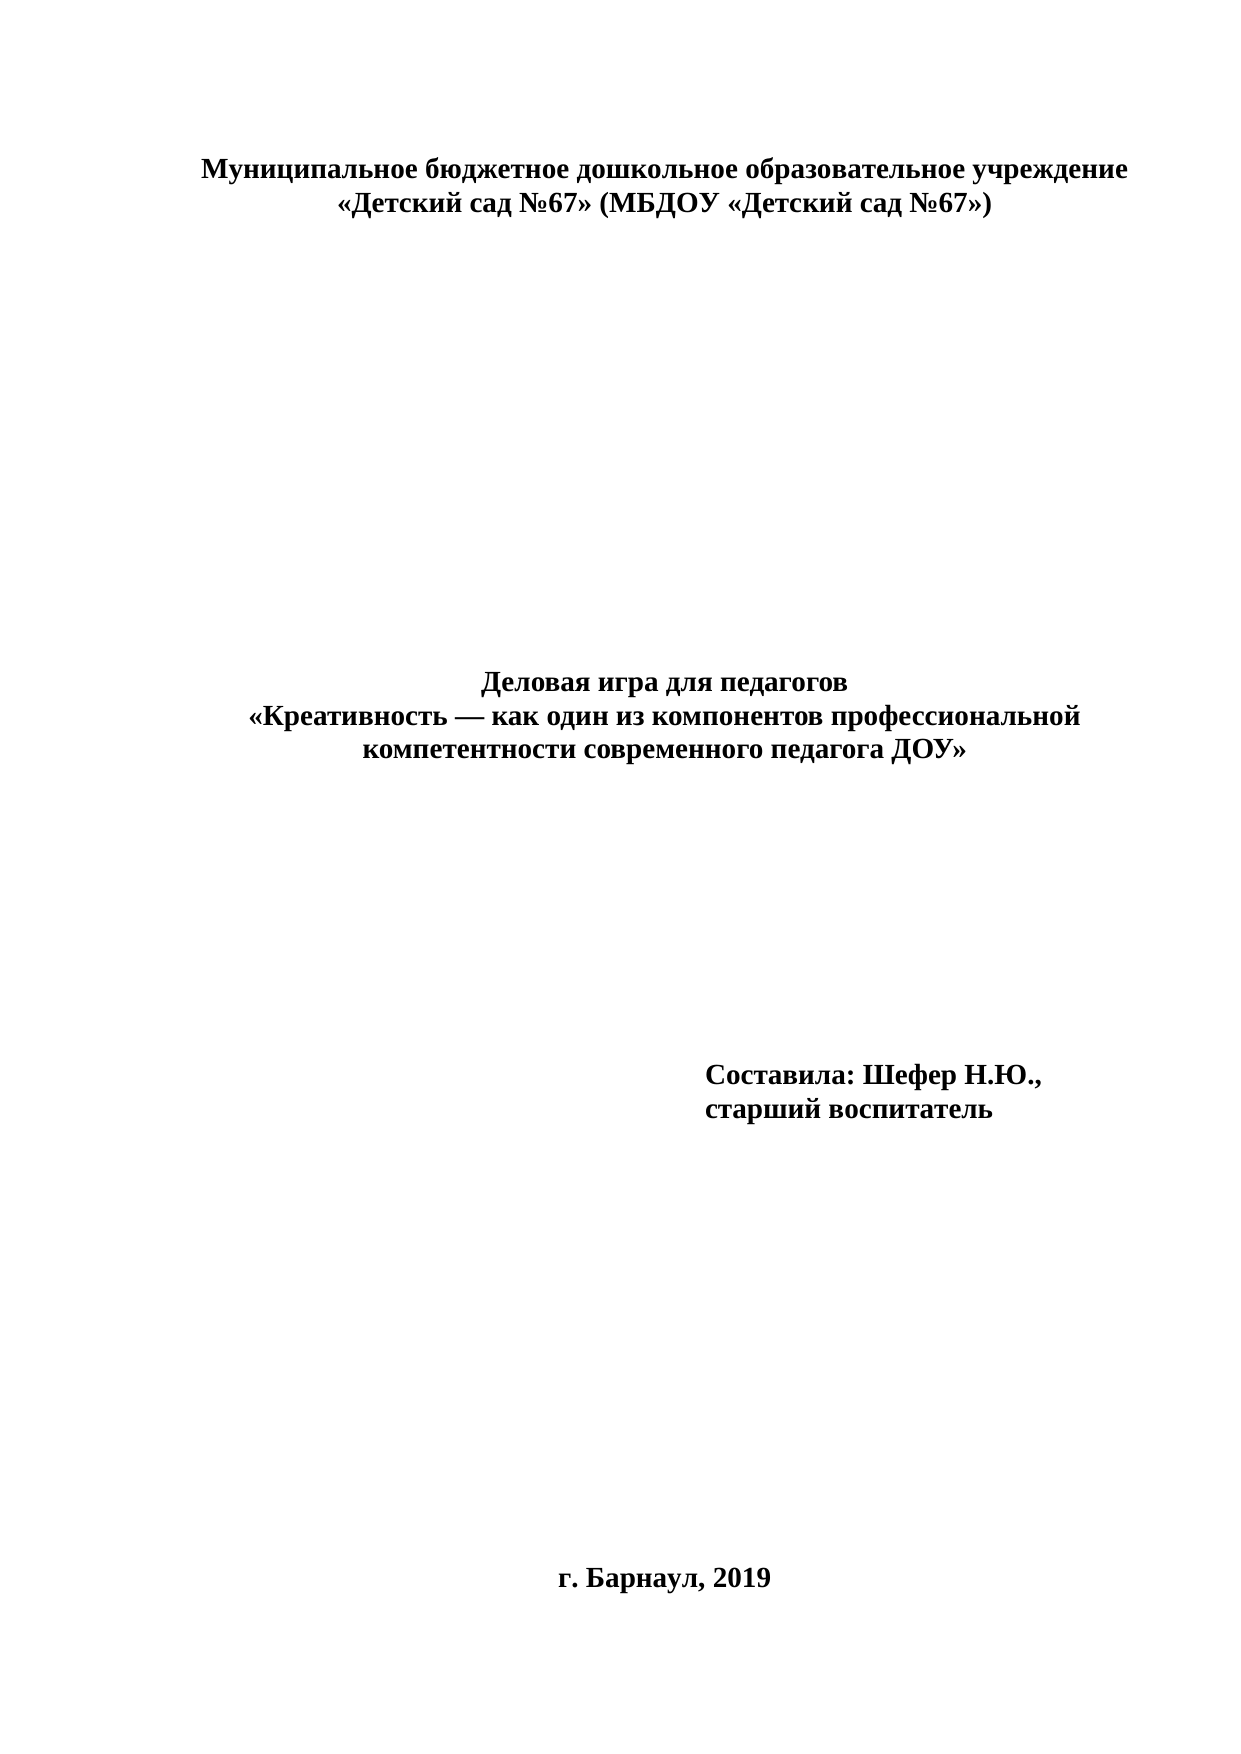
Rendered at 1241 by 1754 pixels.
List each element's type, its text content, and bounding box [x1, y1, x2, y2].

text «Детский сад №67» (МБДОУ «Детский сад №67») [177, 185, 1152, 219]
text Муниципальное бюджетное дошкольное образовательное учреждение [177, 152, 1152, 185]
table_header Составила: Шефер Н.Ю., старший воспитатель [694, 1057, 1151, 1158]
text г. Барнаул, 2019 [177, 1560, 1152, 1594]
text «Креативность — как один из компонентов профессиональной компетентности современного педагога ДОУ» [177, 698, 1152, 765]
text Деловая игра для педагогов [177, 664, 1152, 698]
